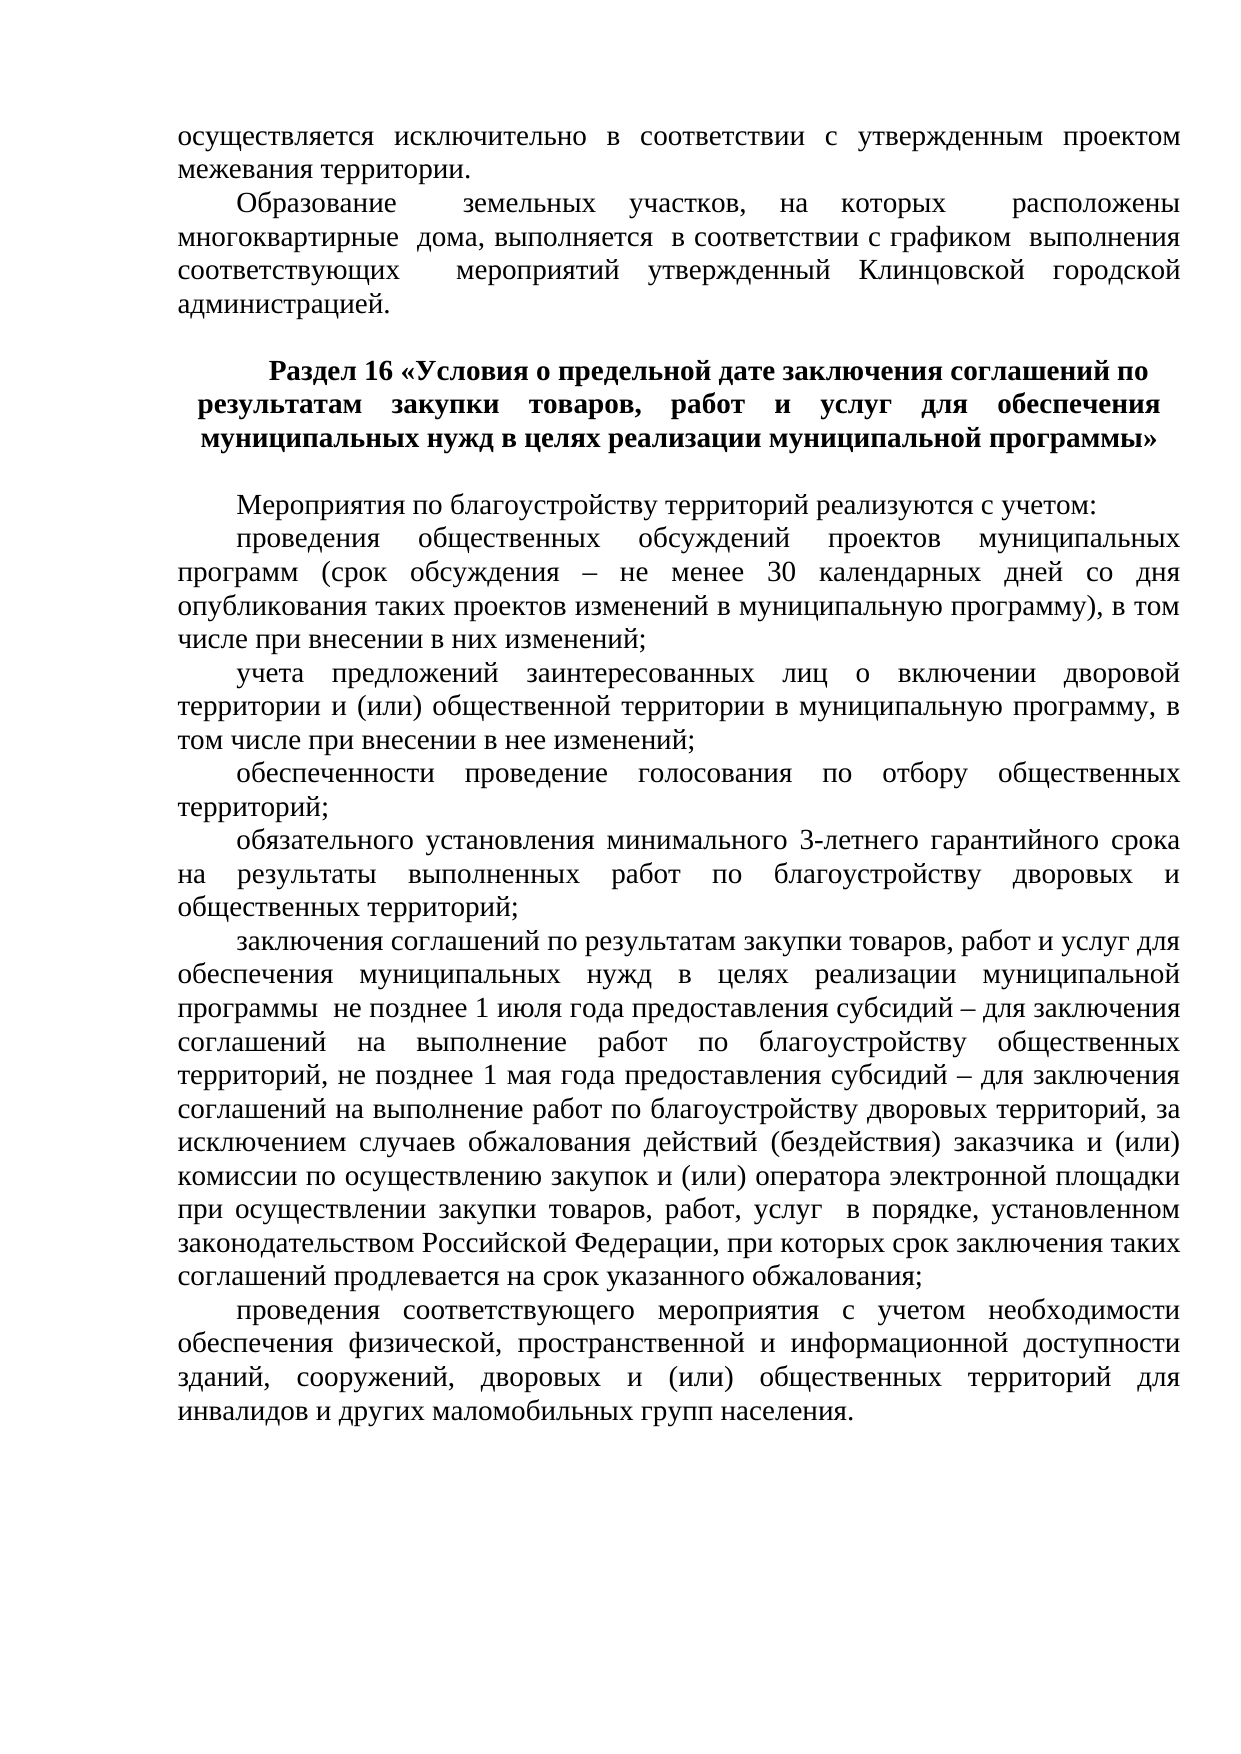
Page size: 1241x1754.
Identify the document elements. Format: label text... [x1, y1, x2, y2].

text обязательного установления минимального 3-летнего гарантийного срока на результаты выполненных работ по благоустройству дворовых и общественных территорий; [177, 822, 1181, 923]
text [177, 118, 1181, 185]
text заключения соглашений по результатам закупки товаров, работ и услуг для обеспечения муниципальных нужд в целях реализации муниципальной программы не позднее 1 июля года предоставления субсидий – для заключения соглашений на выполнение работ по благоустройству общественных территорий, не позднее 1 мая года предоставления субсидий – для заключения соглашений на выполнение работ по благоустройству дворовых территорий, за исключением случаев обжалования действий (бездействия) заказчика и (или) комиссии по осуществлению закупок и (или) оператора электронной площадки при осуществлении закупки товаров, работ, услуг в порядке, установленном законодательством Российской Федерации, при которых срок заключения таких соглашений продлевается на срок указанного обжалования; [177, 923, 1181, 1292]
text Мероприятия по благоустройству территорий реализуются с учетом: [177, 487, 1181, 521]
text проведения общественных обсуждений проектов муниципальных программ (срок обсуждения – не менее 30 календарных дней со дня опубликования таких проектов изменений в муниципальную программу), в том числе при внесении в них изменений; [177, 521, 1181, 655]
text проведения соответствующего мероприятия с учетом необходимости обеспечения физической, пространственной и информационной доступности зданий, сооружений, дворовых и (или) общественных территорий для инвалидов и других маломобильных групп населения. [177, 1292, 1181, 1426]
text учета предложений заинтересованных лиц о включении дворовой территории и (или) общественной территории в муниципальную программу, в том числе при внесении в нее изменений; [177, 655, 1181, 755]
text Раздел 16 «Условия о предельной дате заключения соглашений по результатам закупки товаров, работ и услуг для обеспечения муниципальных нужд в целях реализации муниципальной программы» [177, 353, 1181, 453]
text обеспеченности проведение голосования по отбору общественных территорий; [177, 755, 1181, 822]
text Образование земельных участков, на которых расположены многоквартирные дома, выполняется в соответствии с графиком выполнения соответствующих мероприятий утвержденный Клинцовской городской администрацией. [177, 185, 1181, 319]
